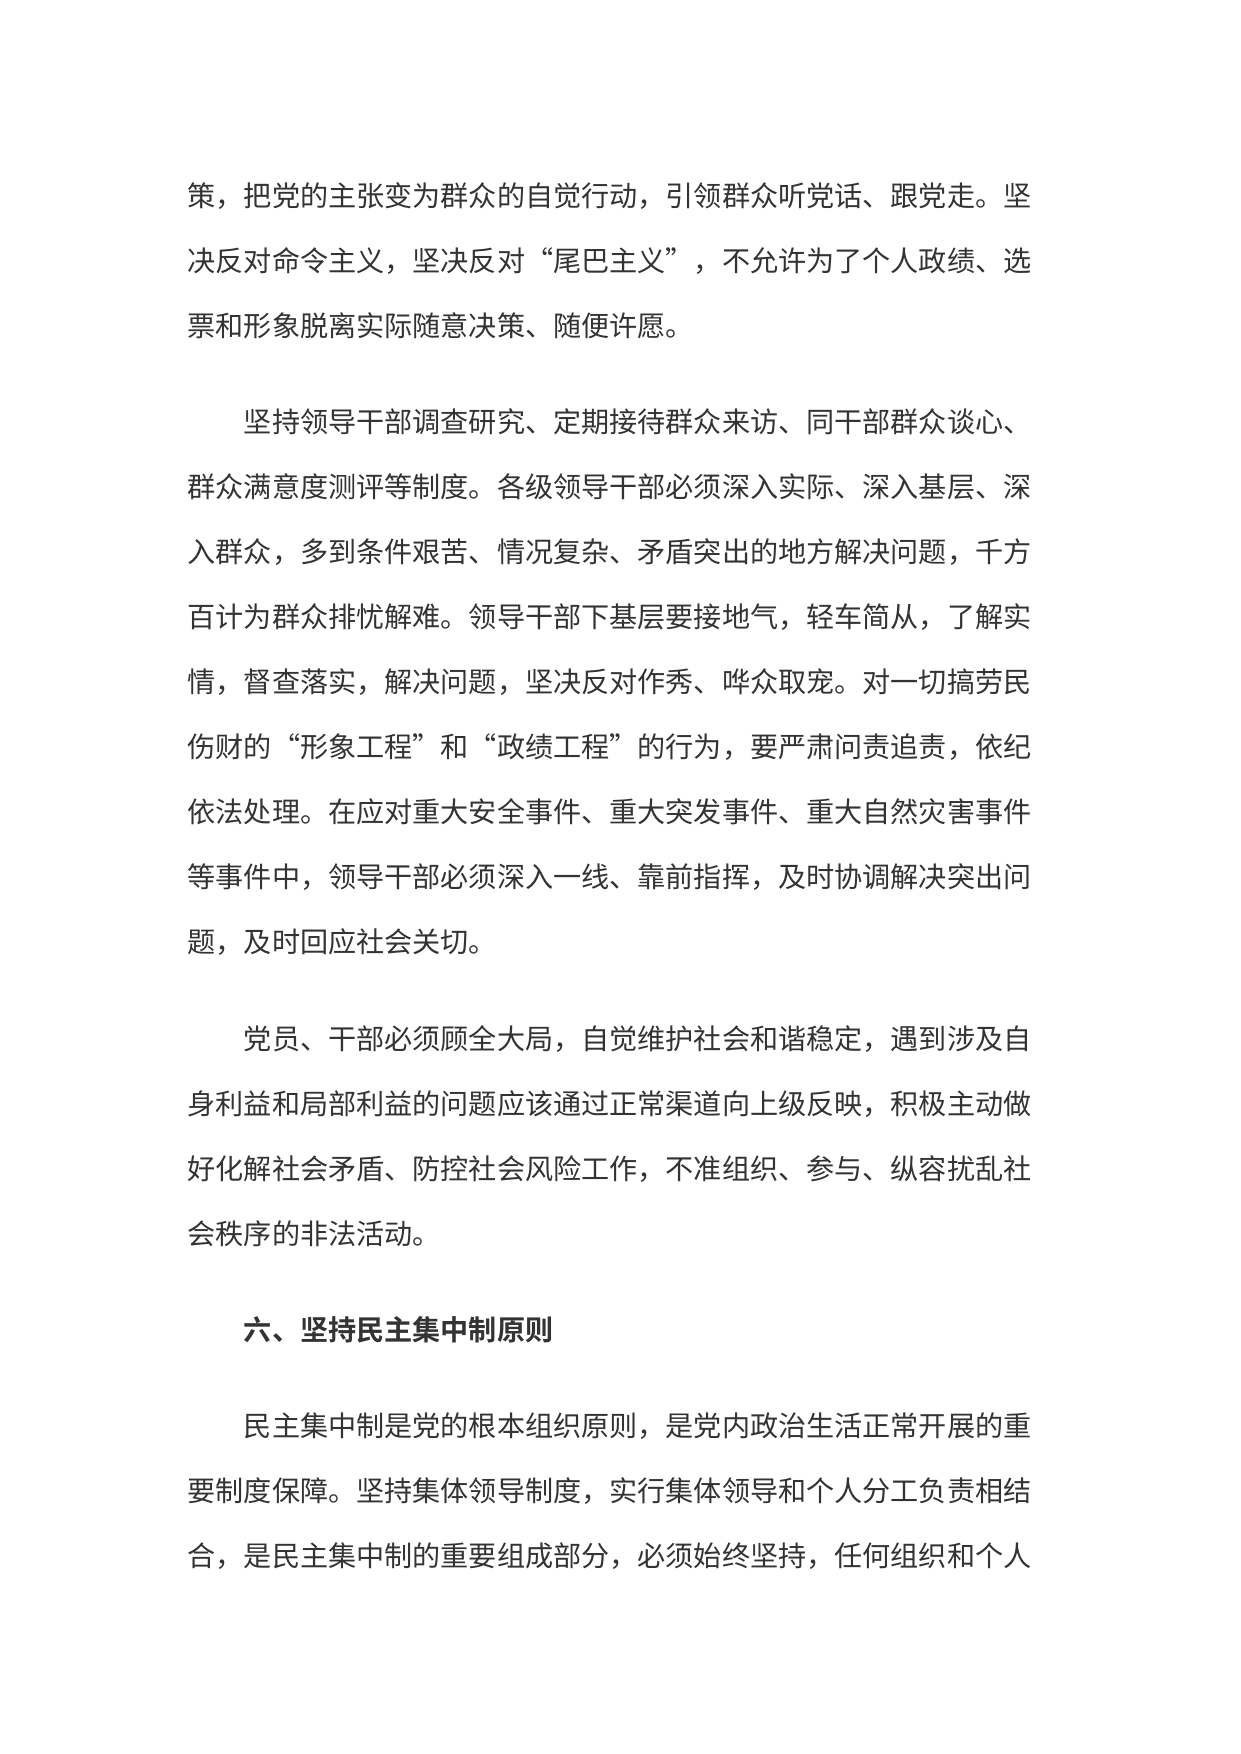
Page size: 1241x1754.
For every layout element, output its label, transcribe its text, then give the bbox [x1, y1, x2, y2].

text 党员、干部必须顾全大局，自觉维护社会和谐稳定，遇到涉及自身利益和局部利益的问题应该通过正常渠道向上级反映，积极主动做好化解社会矛盾、防控社会风险工作，不准组织、参与、纵容扰乱社会秩序的非法活动。 [187, 1004, 1053, 1264]
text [187, 162, 1053, 357]
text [187, 1392, 1053, 1587]
text 六、坚持民主集中制原则 [187, 1296, 1053, 1361]
text 坚持领导干部调查研究、定期接待群众来访、同干部群众谈心、群众满意度测评等制度。各级领导干部必须深入实际、深入基层、深入群众，多到条件艰苦、情况复杂、矛盾突出的地方解决问题，千方百计为群众排忧解难。领导干部下基层要接地气，轻车简从，了解实情，督查落实，解决问题，坚决反对作秀、哗众取宠。对一切搞劳民伤财的“形象工程”和“政绩工程”的行为，要严肃问责追责，依纪依法处理。在应对重大安全事件、重大突发事件、重大自然灾害事件等事件中，领导干部必须深入一线、靠前指挥，及时协调解决突出问题，及时回应社会关切。 [187, 388, 1053, 973]
